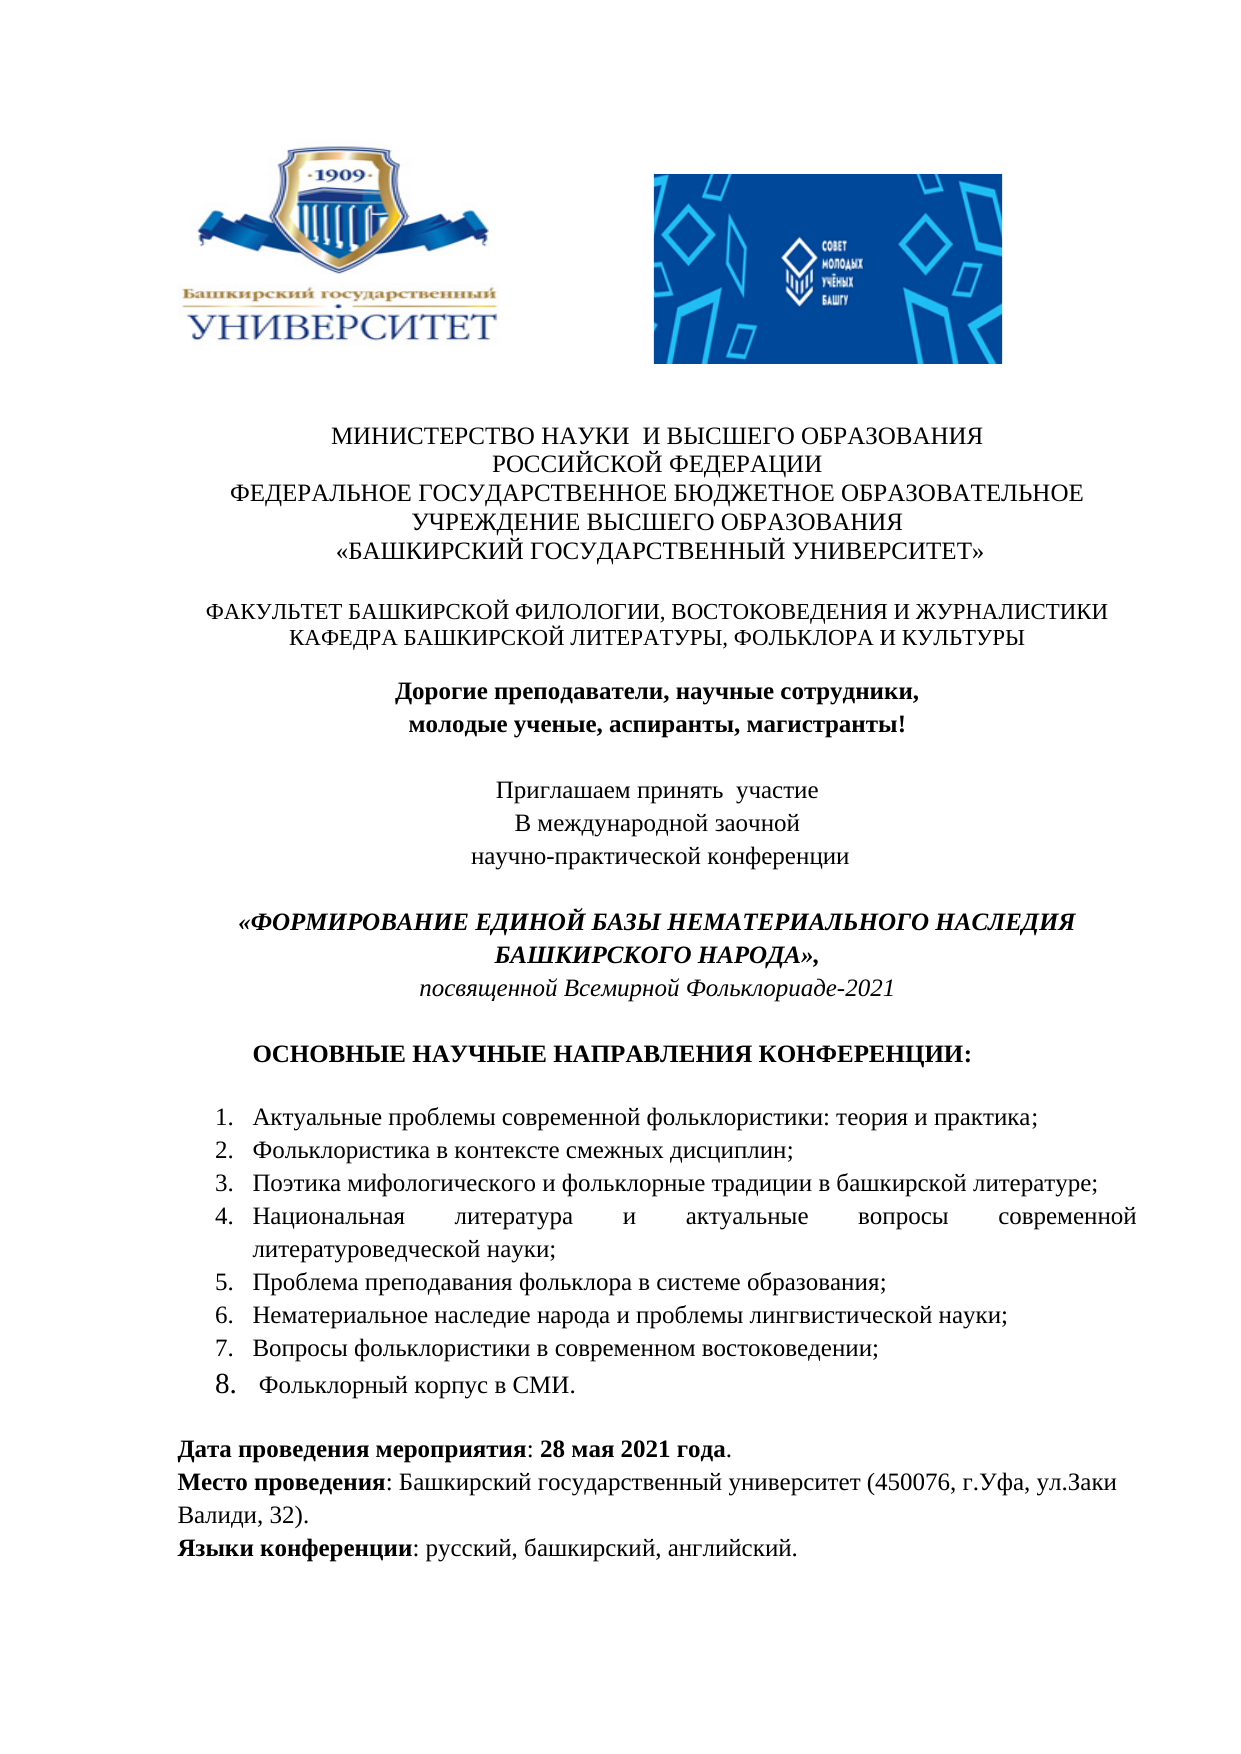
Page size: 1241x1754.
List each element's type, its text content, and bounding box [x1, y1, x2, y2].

list ОСНОВНЫЕ НАУЧНЫЕ НАПРАВЛЕНИЯ КОНФЕРЕНЦИИ: [252, 1039, 1137, 1068]
list Нематериальное наследие народа и проблемы лингвистической науки; [215, 1300, 1137, 1329]
list Национальная литература и актуальные вопросы современной литературоведческой науки; [215, 1201, 1137, 1263]
text научно-практической конференции [177, 841, 1137, 870]
text Место проведения: Башкирский государственный университет (450076, г.Уфа, ул.Заки Валиди, 32). [177, 1467, 1137, 1528]
text «БАШКИРСКИЙ ГОСУДАРСТВЕННЫЙ УНИВЕРСИТЕТ» [177, 536, 1137, 564]
text ФАКУЛЬТЕТ БАШКИРСКОЙ ФИЛОЛОГИИ, ВОСТОКОВЕДЕНИЯ И ЖУРНАЛИСТИКИ [177, 598, 1137, 624]
list Фольклорный корпус в СМИ. [215, 1366, 1137, 1400]
text Языки конференции: русский, башкирский, английский. [177, 1533, 1137, 1562]
list Вопросы фольклористики в современном востоковедении; [215, 1333, 1137, 1362]
text КАФЕДРА БАШКИРСКОЙ ЛИТЕРАТУРЫ, ФОЛЬКЛОРА И КУЛЬТУРЫ [177, 624, 1137, 651]
list Фольклористика в контексте смежных дисциплин; [215, 1135, 1137, 1164]
list Проблема преподавания фольклора в системе образования; [215, 1267, 1137, 1296]
text В международной заочной [177, 808, 1137, 837]
text Дата проведения мероприятия: 28 мая 2021 года. [177, 1434, 1137, 1462]
text «ФОРМИРОВАНИЕ ЕДИНОЙ БАЗЫ НЕМАТЕРИАЛЬНОГО НАСЛЕДИЯ БАШКИРСКОГО НАРОДА», [177, 907, 1137, 969]
text МИНИСТЕРСТВО НАУКИ И ВЫСШЕГО ОБРАЗОВАНИЯ [177, 421, 1137, 449]
text РОССИЙСКОЙ ФЕДЕРАЦИИ [177, 449, 1137, 478]
text посвященной Всемирной Фольклориаде-2021 [177, 973, 1137, 1002]
text Приглашаем принять участие [177, 775, 1137, 804]
list Актуальные проблемы современной фольклористики: теория и практика; [215, 1102, 1137, 1131]
picture [178, 131, 501, 353]
text Дорогие преподаватели, научные сотрудники, [177, 676, 1137, 705]
text молодые ученые, аспиранты, магистранты! [177, 709, 1137, 738]
text ФЕДЕРАЛЬНОЕ ГОСУДАРСТВЕННОЕ БЮДЖЕТНОЕ ОБРАЗОВАТЕЛЬНОЕ УЧРЕЖДЕНИЕ ВЫСШЕГО ОБРАЗОВАНИЯ [177, 478, 1137, 536]
list Поэтика мифологического и фольклорные традиции в башкирской литературе; [215, 1168, 1137, 1197]
picture [653, 174, 1003, 364]
